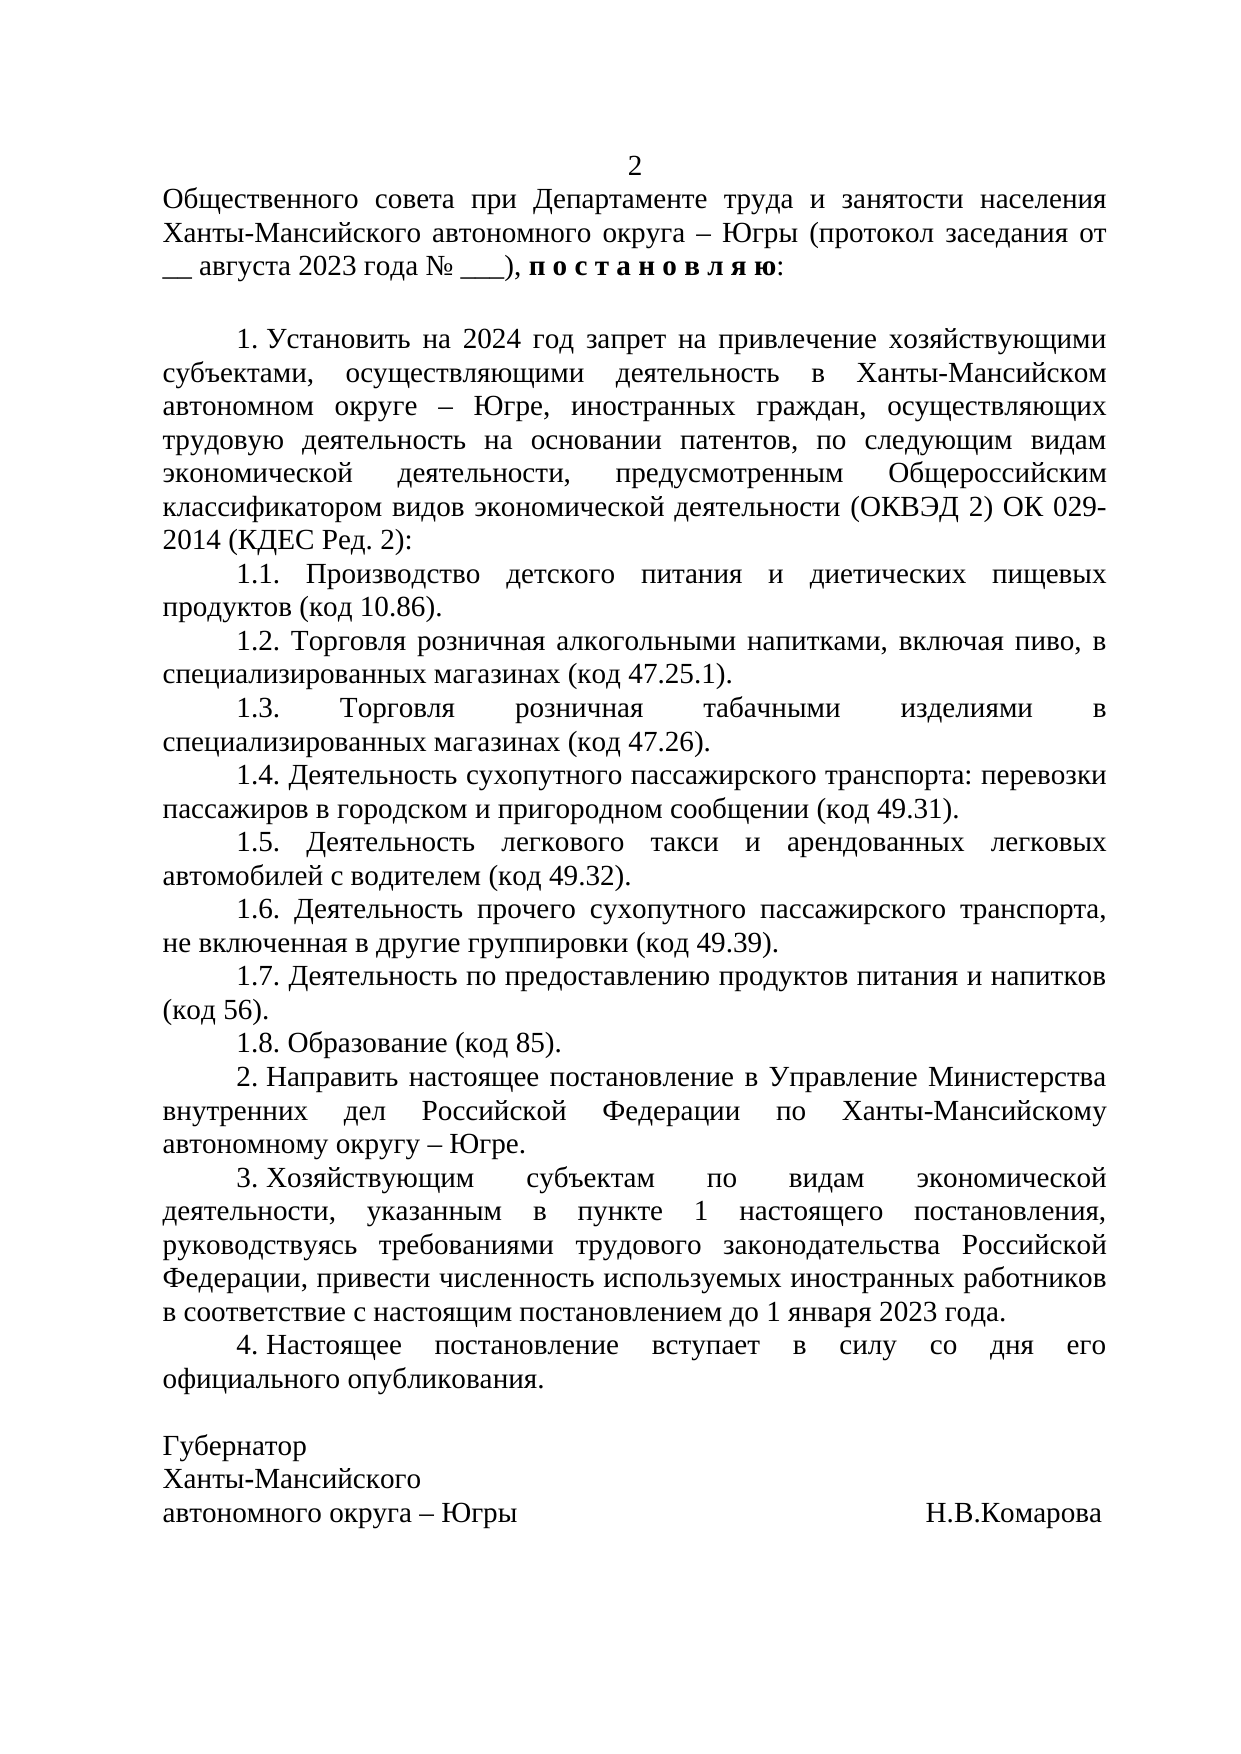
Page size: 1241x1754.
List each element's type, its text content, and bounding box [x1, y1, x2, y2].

text 3. Хозяйствующим субъектам по видам экономической деятельности, указанным в пункте 1 настоящего постановления, руководствуясь требованиями трудового законодательства Российской Федерации, привести численность используемых иностранных работников в соответствие с настоящим постановлением до 1 января 2023 года. [162, 1160, 1107, 1327]
text 1.5. Деятельность легкового такси и арендованных легковых автомобилей с водителем (код 49.32). [162, 824, 1107, 891]
text 4. Настоящее постановление вступает в силу со дня его официального опубликования. [162, 1327, 1107, 1394]
text 1.8. Образование (код 85). [162, 1026, 1107, 1059]
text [162, 181, 1107, 282]
text Ханты-Мансийского [162, 1462, 1107, 1495]
text 1.7. Деятельность по предоставлению продуктов питания и напитков (код 56). [162, 958, 1107, 1026]
text 1.2. Торговля розничная алкогольными напитками, включая пиво, в специализированных магазинах (код 47.25.1). [162, 623, 1107, 690]
text 1. Установить на 2024 год запрет на привлечение хозяйствующими субъектами, осуществляющими деятельность в Ханты-Мансийском автономном округе – Югре, иностранных граждан, осуществляющих трудовую деятельность на основании патентов, по следующим видам экономической деятельности, предусмотренным Общероссийским классификатором видов экономической деятельности (ОКВЭД 2) ОК 029-2014 (КДЕС Ред. 2): [162, 321, 1107, 556]
text автономного округа – Югры Н.В.Комарова [162, 1495, 1107, 1529]
text Губернатор [162, 1428, 1107, 1462]
text 1.4. Деятельность сухопутного пассажирского транспорта: перевозки пассажиров в городском и пригородном сообщении (код 49.31). [162, 757, 1107, 824]
text 1.6. Деятельность прочего сухопутного пассажирского транспорта, не включенная в другие группировки (код 49.39). [162, 891, 1107, 958]
text 1.1. Производство детского питания и диетических пищевых продуктов (код 10.86). [162, 556, 1107, 623]
text 2. Направить настоящее постановление в Управление Министерства внутренних дел Российской Федерации по Ханты-Мансийскому автономному округу – Югре. [162, 1059, 1107, 1160]
text 1.3. Торговля розничная табачными изделиями в специализированных магазинах (код 47.26). [162, 690, 1107, 757]
